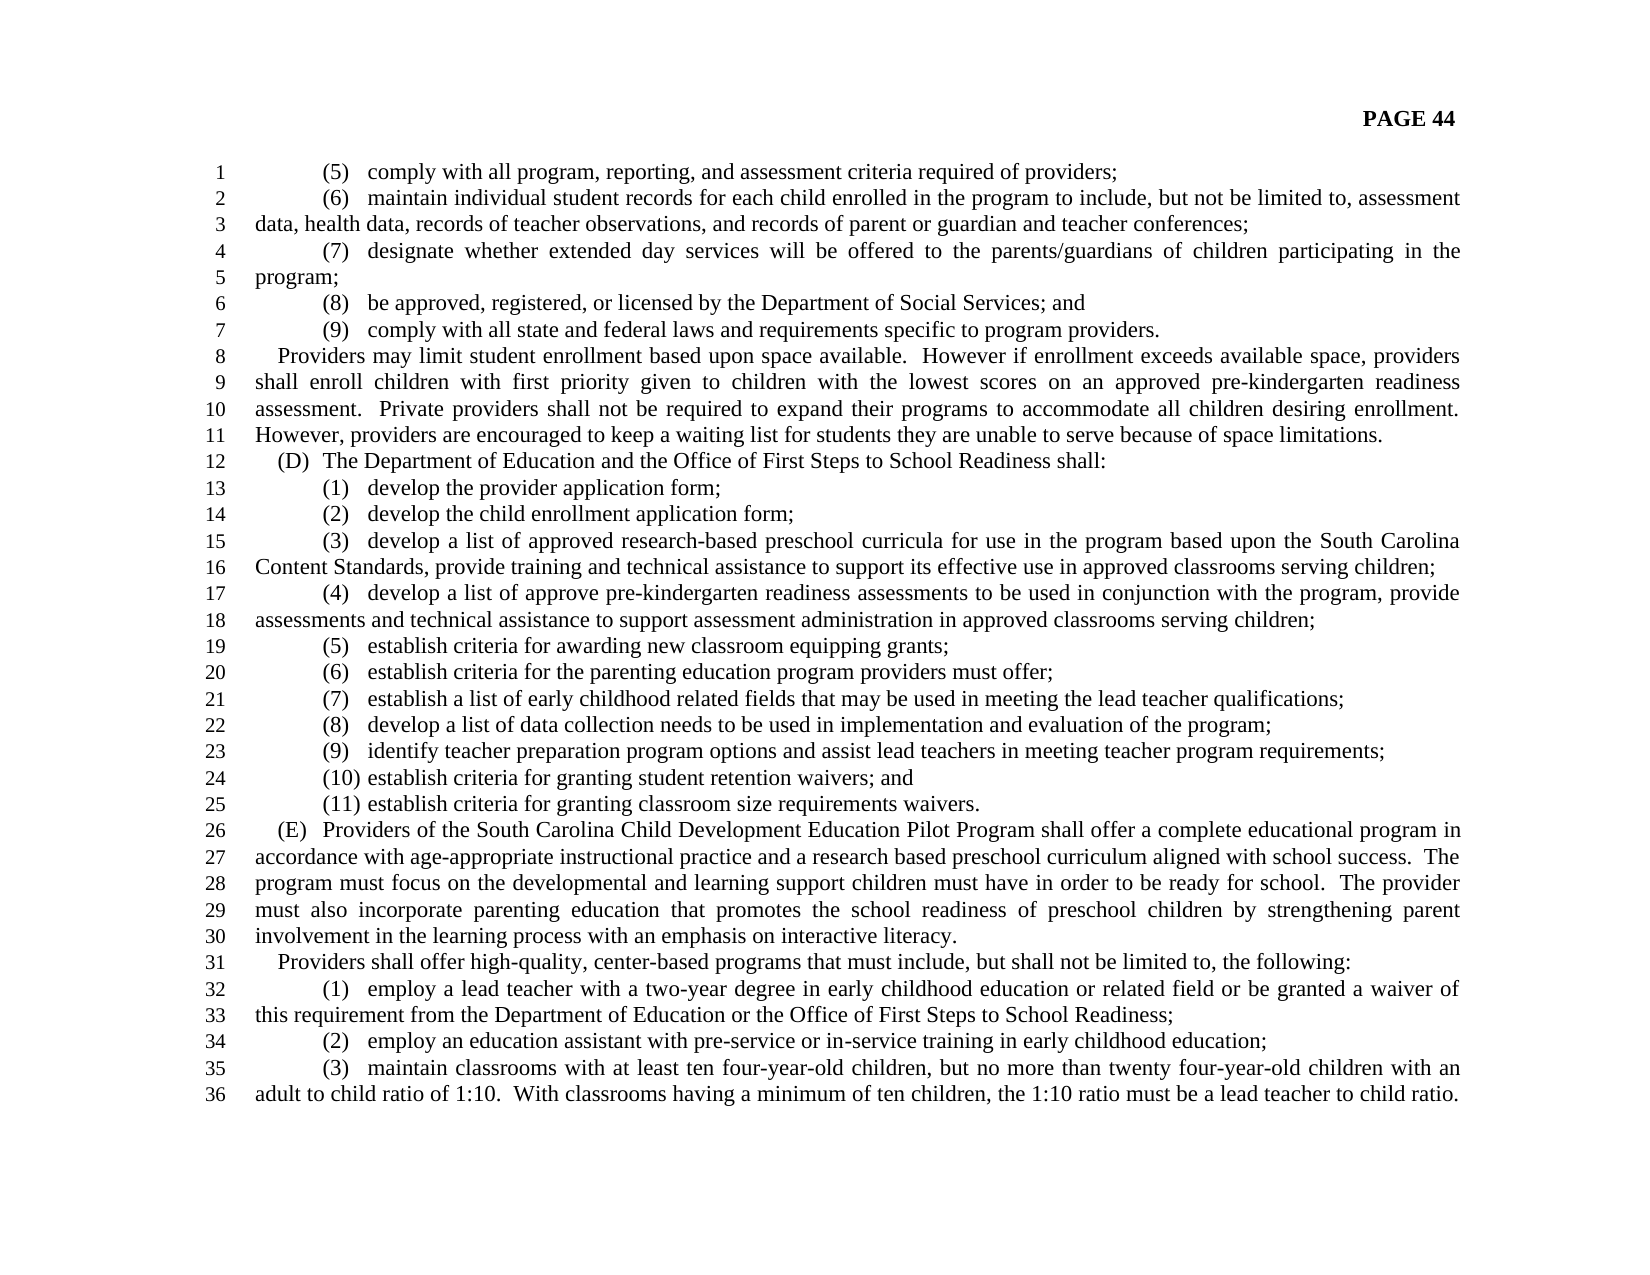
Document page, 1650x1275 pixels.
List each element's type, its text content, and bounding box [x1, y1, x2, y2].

text (3) develop a list of approved research-based preschool curricula for use in the program based upon the South Carolina Content Standards, provide training and technical assistance to support its effective use in approved classrooms serving children; [255, 527, 1462, 579]
text (5) establish criteria for awarding new classroom equipping grants; [255, 632, 1462, 658]
text Providers may limit student enrollment based upon space available. However if enrollment exceeds available space, providers shall enroll children with first priority given to children with the lowest scores on an approved pre-kindergarten readiness assessment. Private providers shall not be required to expand their programs to accommodate all children desiring enrollment. However, providers are encouraged to keep a waiting list for students they are unable to serve because of space limitations. [255, 342, 1462, 448]
text (4) develop a list of approve pre-kindergarten readiness assessments to be used in conjunction with the program, provide assessments and technical assistance to support assessment administration in approved classrooms serving children; [255, 579, 1462, 632]
text (2) employ an education assistant with pre-service or in-service training in early childhood education; [255, 1027, 1462, 1054]
text (1) develop the provider application form; [255, 474, 1462, 500]
text (11) establish criteria for granting classroom size requirements waivers. [255, 790, 1462, 817]
text (10) establish criteria for granting student retention waivers; and [255, 764, 1462, 790]
text (8) develop a list of data collection needs to be used in implementation and evaluation of the program; [255, 711, 1462, 737]
text (1) employ a lead teacher with a two-year degree in early childhood education or related field or be granted a waiver of this requirement from the Department of Education or the Office of First Steps to School Readiness; [255, 975, 1462, 1027]
text (2) develop the child enrollment application form; [255, 500, 1462, 527]
text (9) identify teacher preparation program options and assist lead teachers in meeting teacher program requirements; [255, 737, 1462, 764]
text (5) comply with all program, reporting, and assessment criteria required of providers; [255, 158, 1462, 184]
text (6) establish criteria for the parenting education program providers must offer; [255, 658, 1462, 685]
text (7) establish a list of early childhood related fields that may be used in meeting the lead teacher qualifications; [255, 685, 1462, 711]
text (6) maintain individual student records for each child enrolled in the program to include, but not be limited to, assessment data, health data, records of teacher observations, and records of parent or guardian and teacher conferences; [255, 184, 1462, 237]
text (8) be approved, registered, or licensed by the Department of Social Services; and [255, 289, 1462, 316]
text Providers shall offer high-quality, center-based programs that must include, but shall not be limited to, the following: [255, 948, 1462, 975]
text (7) designate whether extended day services will be offered to the parents/guardians of children participating in the program; [255, 237, 1462, 289]
text (E) Providers of the South Carolina Child Development Education Pilot Program shall offer a complete educational program in accordance with age-appropriate instructional practice and a research based preschool curriculum aligned with school success. The program must focus on the developmental and learning support children must have in order to be ready for school. The provider must also incorporate parenting education that promotes the school readiness of preschool children by strengthening parent involvement in the learning process with an emphasis on interactive literacy. [255, 817, 1462, 948]
text (9) comply with all state and federal laws and requirements specific to program providers. [255, 316, 1462, 342]
text (D) The Department of Education and the Office of First Steps to School Readiness shall: [255, 448, 1462, 474]
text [255, 1054, 1462, 1106]
